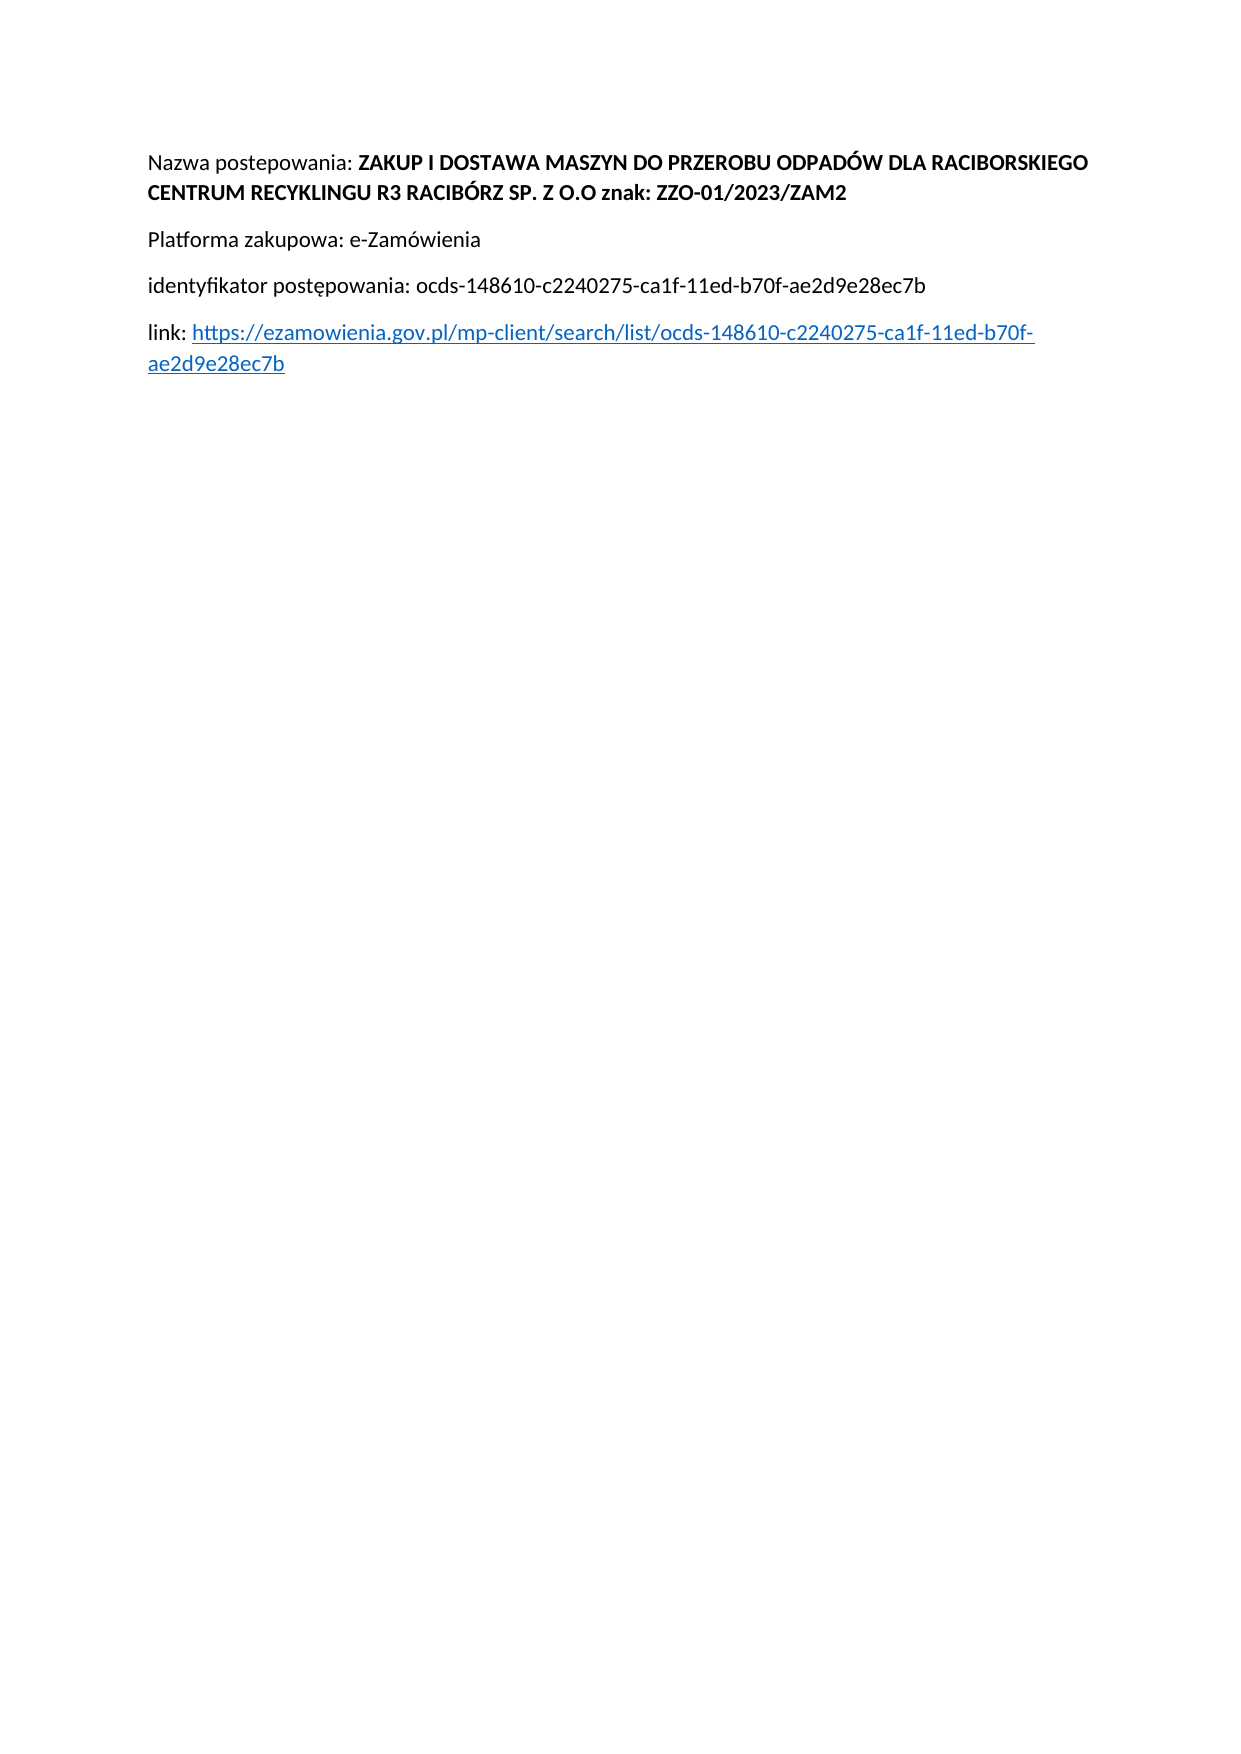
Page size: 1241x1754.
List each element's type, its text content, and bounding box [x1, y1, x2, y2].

text link: https://ezamowienia.gov.pl/mp-client/search/list/ocds-148610-c2240275-ca1f-11ed-b70f-ae2d9e28ec7b [148, 318, 1093, 377]
text identyfikator postępowania: ocds-148610-c2240275-ca1f-11ed-b70f-ae2d9e28ec7b [148, 272, 1093, 299]
text Platforma zakupowa: e-Zamówienia [148, 225, 1093, 253]
text Nazwa postepowania: ZAKUP I DOSTAWA MASZYN DO PRZEROBU ODPADÓW DLA RACIBORSKIEGO CENTRUM RECYKLINGU R3 RACIBÓRZ SP. Z O.O znak: ZZO-01/2023/ZAM2 [148, 148, 1093, 206]
